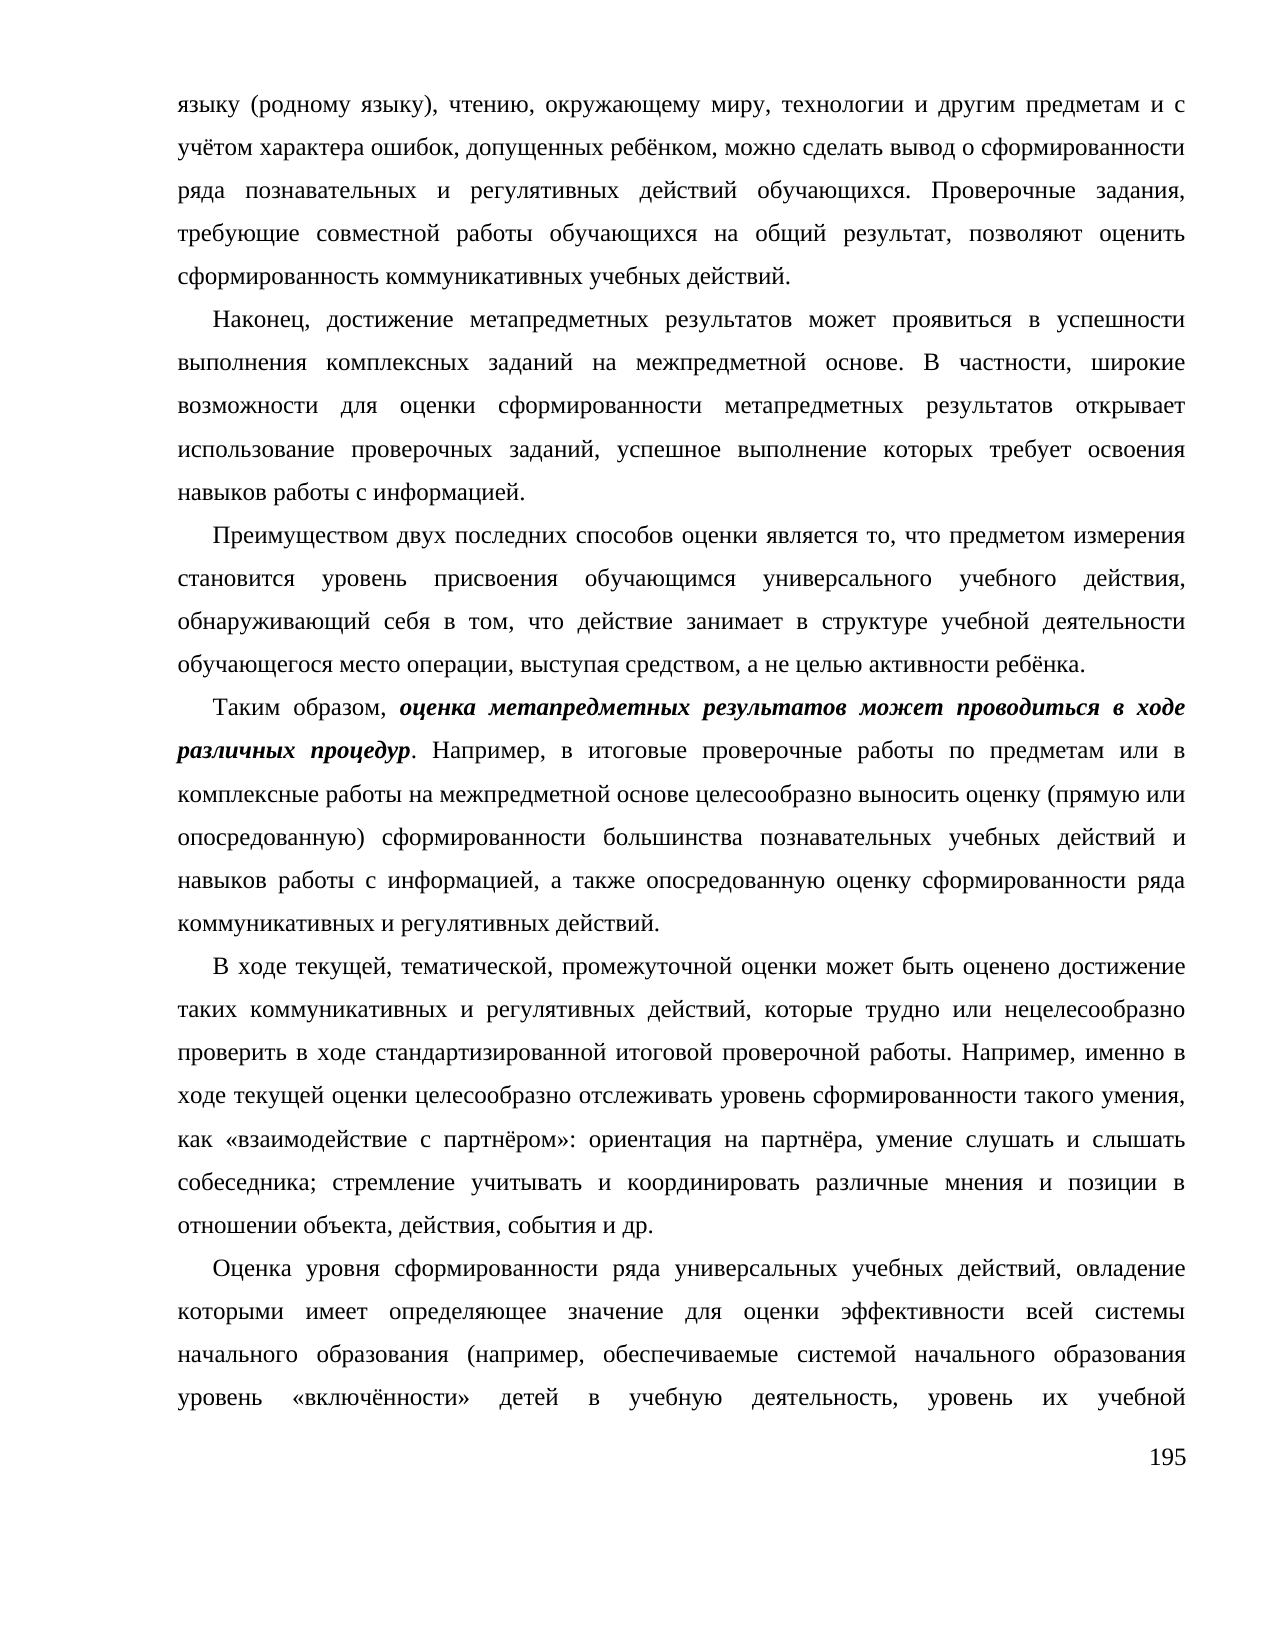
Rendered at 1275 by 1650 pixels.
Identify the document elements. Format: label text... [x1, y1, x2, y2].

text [177, 1253, 1186, 1411]
text Преимуществом двух последних способов оценки является то, что предметом измерения становится уровень присвоения обучающимся универсального учебного действия, обнаруживающий себя в том, что действие занимает в структуре учебной деятельности обучающегося место операции, выступая средством, а не целью активности ребёнка. [177, 520, 1186, 678]
text В ходе текущей, тематической, промежуточной оценки может быть оценено достижение таких коммуникативных и регулятивных действий, которые трудно или нецелесообразно проверить в ходе стандартизированной итоговой проверочной работы. Например, именно в ходе текущей оценки целесообразно отслеживать уровень сформированности такого умения, как «взаимодействие с партнёром»: ориентация на партнёра, умение слушать и слышать собеседника; стремление учитывать и координировать различные мнения и позиции в отношении объекта, действия, события и др. [177, 951, 1186, 1239]
text Наконец, достижение метапредметных результатов может проявиться в успешности выполнения комплексных заданий на межпредметной основе. В частности, широкие возможности для оценки сформированности метапредметных результатов открывает использование проверочных заданий, успешное выполнение которых требует освоения навыков работы с информацией. [177, 304, 1186, 506]
text Таким образом, оценка метапредметных результатов может проводиться в ходе различных процедур. Например, в итоговые проверочные работы по предметам или в комплексные работы на межпредметной основе целесообразно выносить оценку (прямую или опосредованную) сформированности большинства познавательных учебных действий и навыков работы с информацией, а также опосредованную оценку сформированности ряда коммуникативных и регулятивных действий. [177, 692, 1186, 937]
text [177, 89, 1186, 290]
